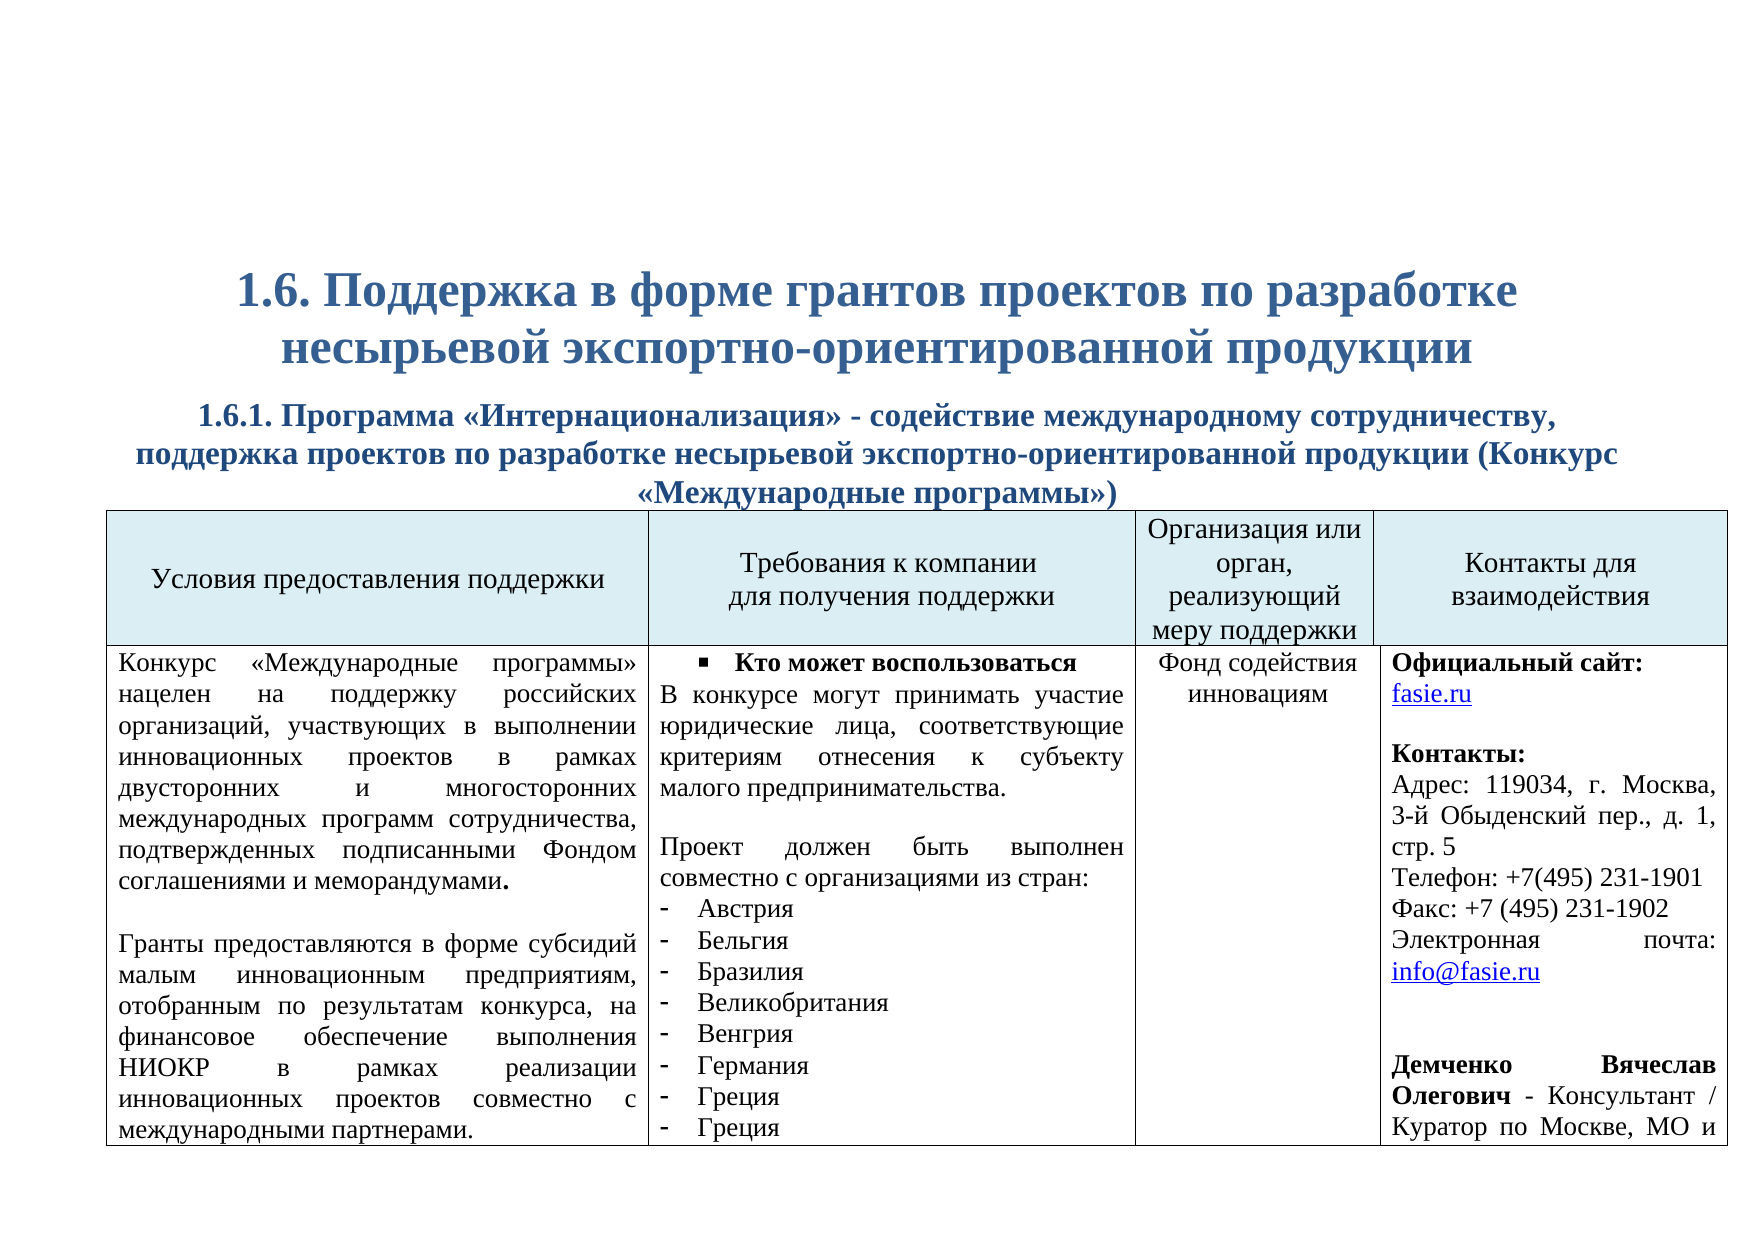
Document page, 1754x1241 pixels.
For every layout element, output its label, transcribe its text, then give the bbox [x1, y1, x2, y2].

text 1.6. Поддержка в форме грантов проектов по разработке несырьевой экспортно-ориентированной продукции [118, 259, 1636, 374]
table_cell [1136, 646, 1380, 1145]
table_header Организация или орган, реализующий меру поддержки [1136, 511, 1373, 645]
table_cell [649, 646, 1135, 1145]
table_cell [107, 646, 648, 1145]
table_header Условия предоставления поддержки [107, 511, 648, 645]
table_header Требования к компании для получения поддержки [649, 511, 1135, 645]
table_header Контакты для взаимодействия [1374, 511, 1727, 645]
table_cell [1381, 646, 1727, 1145]
text 1.6.1. Программа «Интернационализация» - содействие международному сотрудничеству, поддержка проектов по разработке несырьевой экспортно-ориентированной продукции (Конкурс «Международные программы») [118, 395, 1636, 510]
